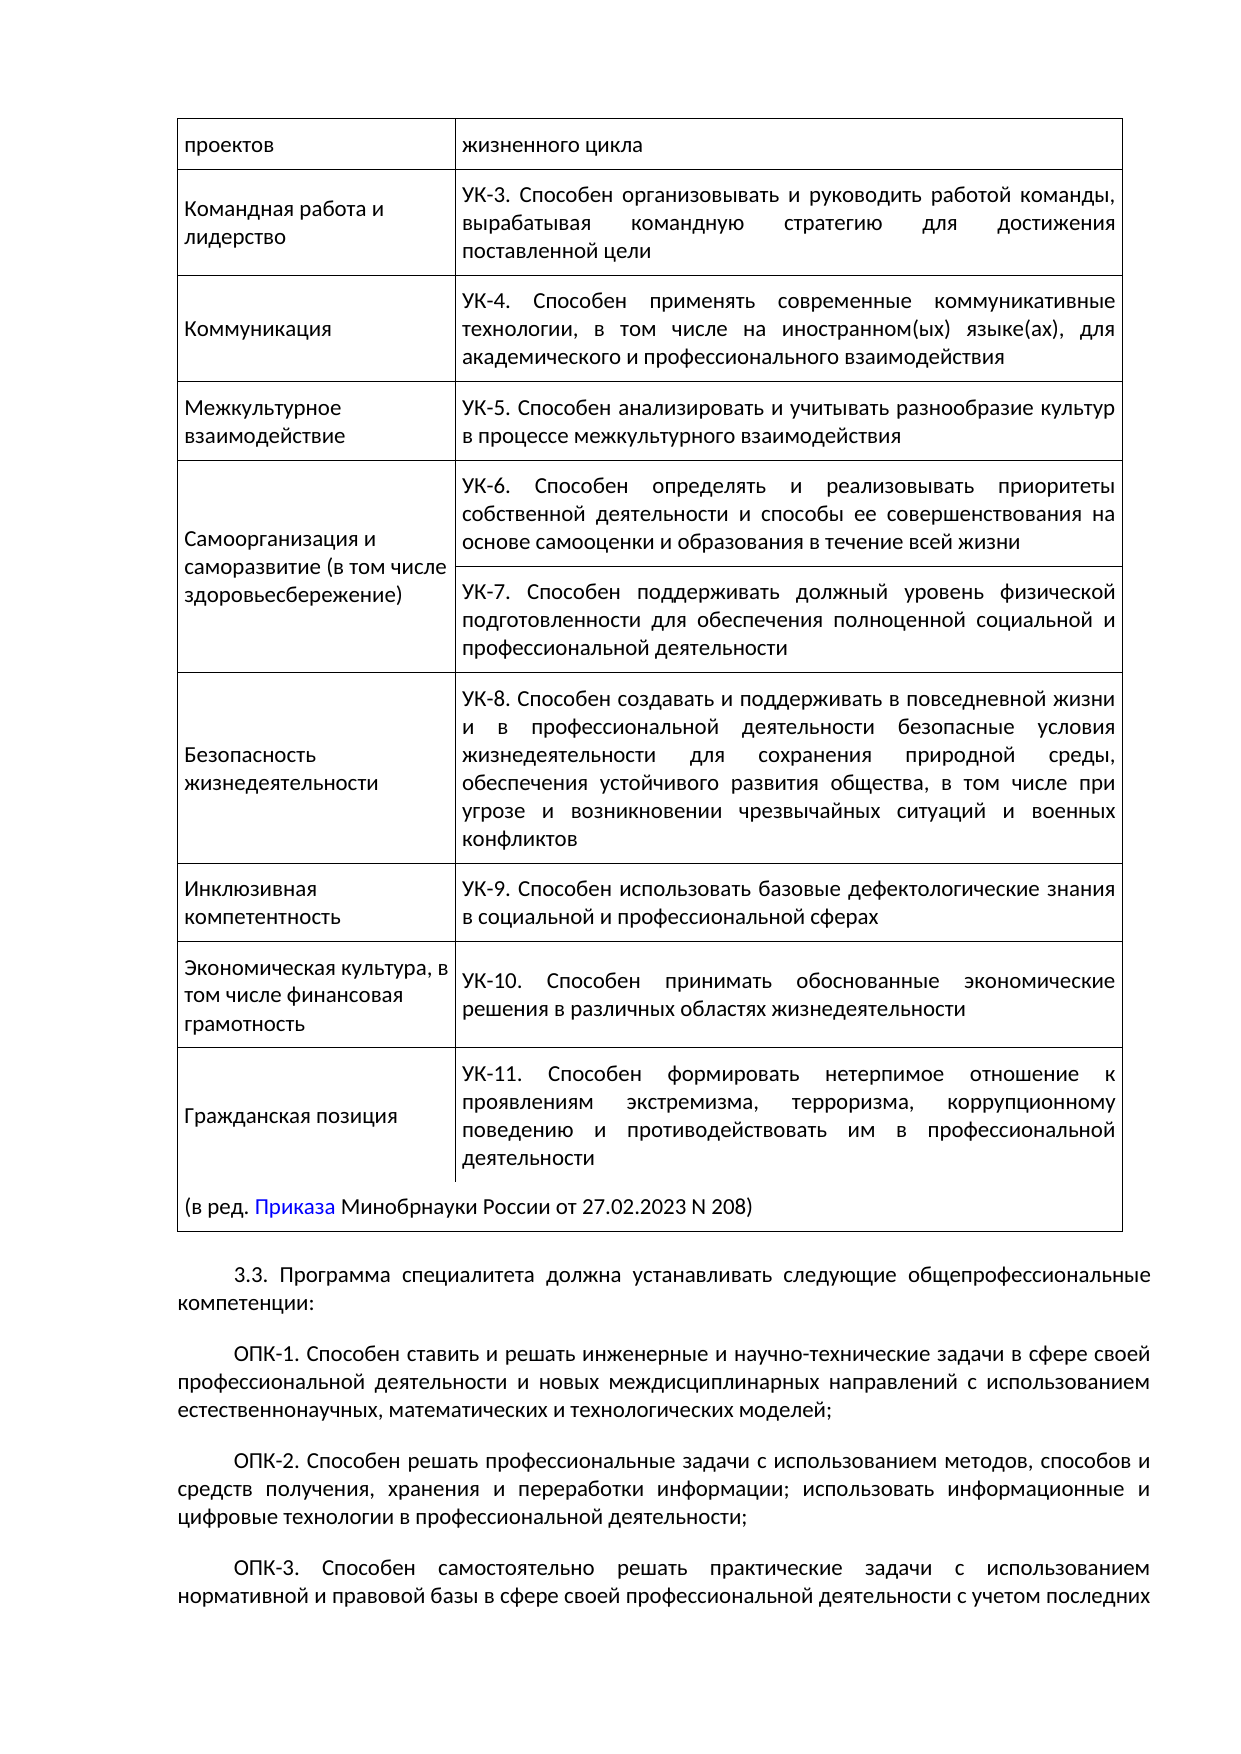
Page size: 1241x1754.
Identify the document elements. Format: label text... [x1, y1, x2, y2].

table_cell (в ред. Приказа Минобрнауки России от 27.02.2023 N 208) [178, 1182, 1122, 1231]
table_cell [456, 119, 1122, 168]
table_cell УК-9. Способен использовать базовые дефектологические знания в социальной и профессиональной сферах [456, 864, 1122, 941]
table_cell УК-10. Способен принимать обоснованные экономические решения в различных областях жизнедеятельности [456, 942, 1122, 1047]
table_cell Самоорганизация и саморазвитие (в том числе здоровьесбережение) [178, 461, 455, 672]
text 3.3. Программа специалитета должна устанавливать следующие общепрофессиональные компетенции: [177, 1260, 1152, 1316]
table_cell Инклюзивная компетентность [178, 864, 455, 941]
text ОПК-1. Способен ставить и решать инженерные и научно-технические задачи в сфере своей профессиональной деятельности и новых междисциплинарных направлений с использованием естественнонаучных, математических и технологических моделей; [177, 1339, 1152, 1423]
table_cell УК-7. Способен поддерживать должный уровень физической подготовленности для обеспечения полноценной социальной и профессиональной деятельности [456, 567, 1122, 672]
table_cell Коммуникация [178, 276, 455, 381]
table_cell УК-11. Способен формировать нетерпимое отношение к проявлениям экстремизма, терроризма, коррупционному поведению и противодействовать им в профессиональной деятельности [456, 1048, 1122, 1182]
table_cell УК-3. Способен организовывать и руководить работой команды, вырабатывая командную стратегию для достижения поставленной цели [456, 170, 1122, 275]
table_cell УК-8. Способен создавать и поддерживать в повседневной жизни и в профессиональной деятельности безопасные условия жизнедеятельности для сохранения природной среды, обеспечения устойчивого развития общества, в том числе при угрозе и возникновении чрезвычайных ситуаций и военных конфликтов [456, 673, 1122, 863]
text ОПК-2. Способен решать профессиональные задачи с использованием методов, способов и средств получения, хранения и переработки информации; использовать информационные и цифровые технологии в профессиональной деятельности; [177, 1446, 1152, 1530]
table_cell Гражданская позиция [178, 1048, 455, 1182]
table_cell Безопасность жизнедеятельности [178, 673, 455, 863]
table_cell УК-5. Способен анализировать и учитывать разнообразие культур в процессе межкультурного взаимодействия [456, 382, 1122, 459]
table_cell Межкультурное взаимодействие [178, 382, 455, 459]
table_cell Командная работа и лидерство [178, 170, 455, 275]
table_cell Экономическая культура, в том числе финансовая грамотность [178, 942, 455, 1047]
table_cell УК-4. Способен применять современные коммуникативные технологии, в том числе на иностранном(ых) языке(ах), для академического и профессионального взаимодействия [456, 276, 1122, 381]
table_cell УК-6. Способен определять и реализовывать приоритеты собственной деятельности и способы ее совершенствования на основе самооценки и образования в течение всей жизни [456, 461, 1122, 566]
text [177, 1553, 1152, 1609]
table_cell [178, 119, 455, 168]
